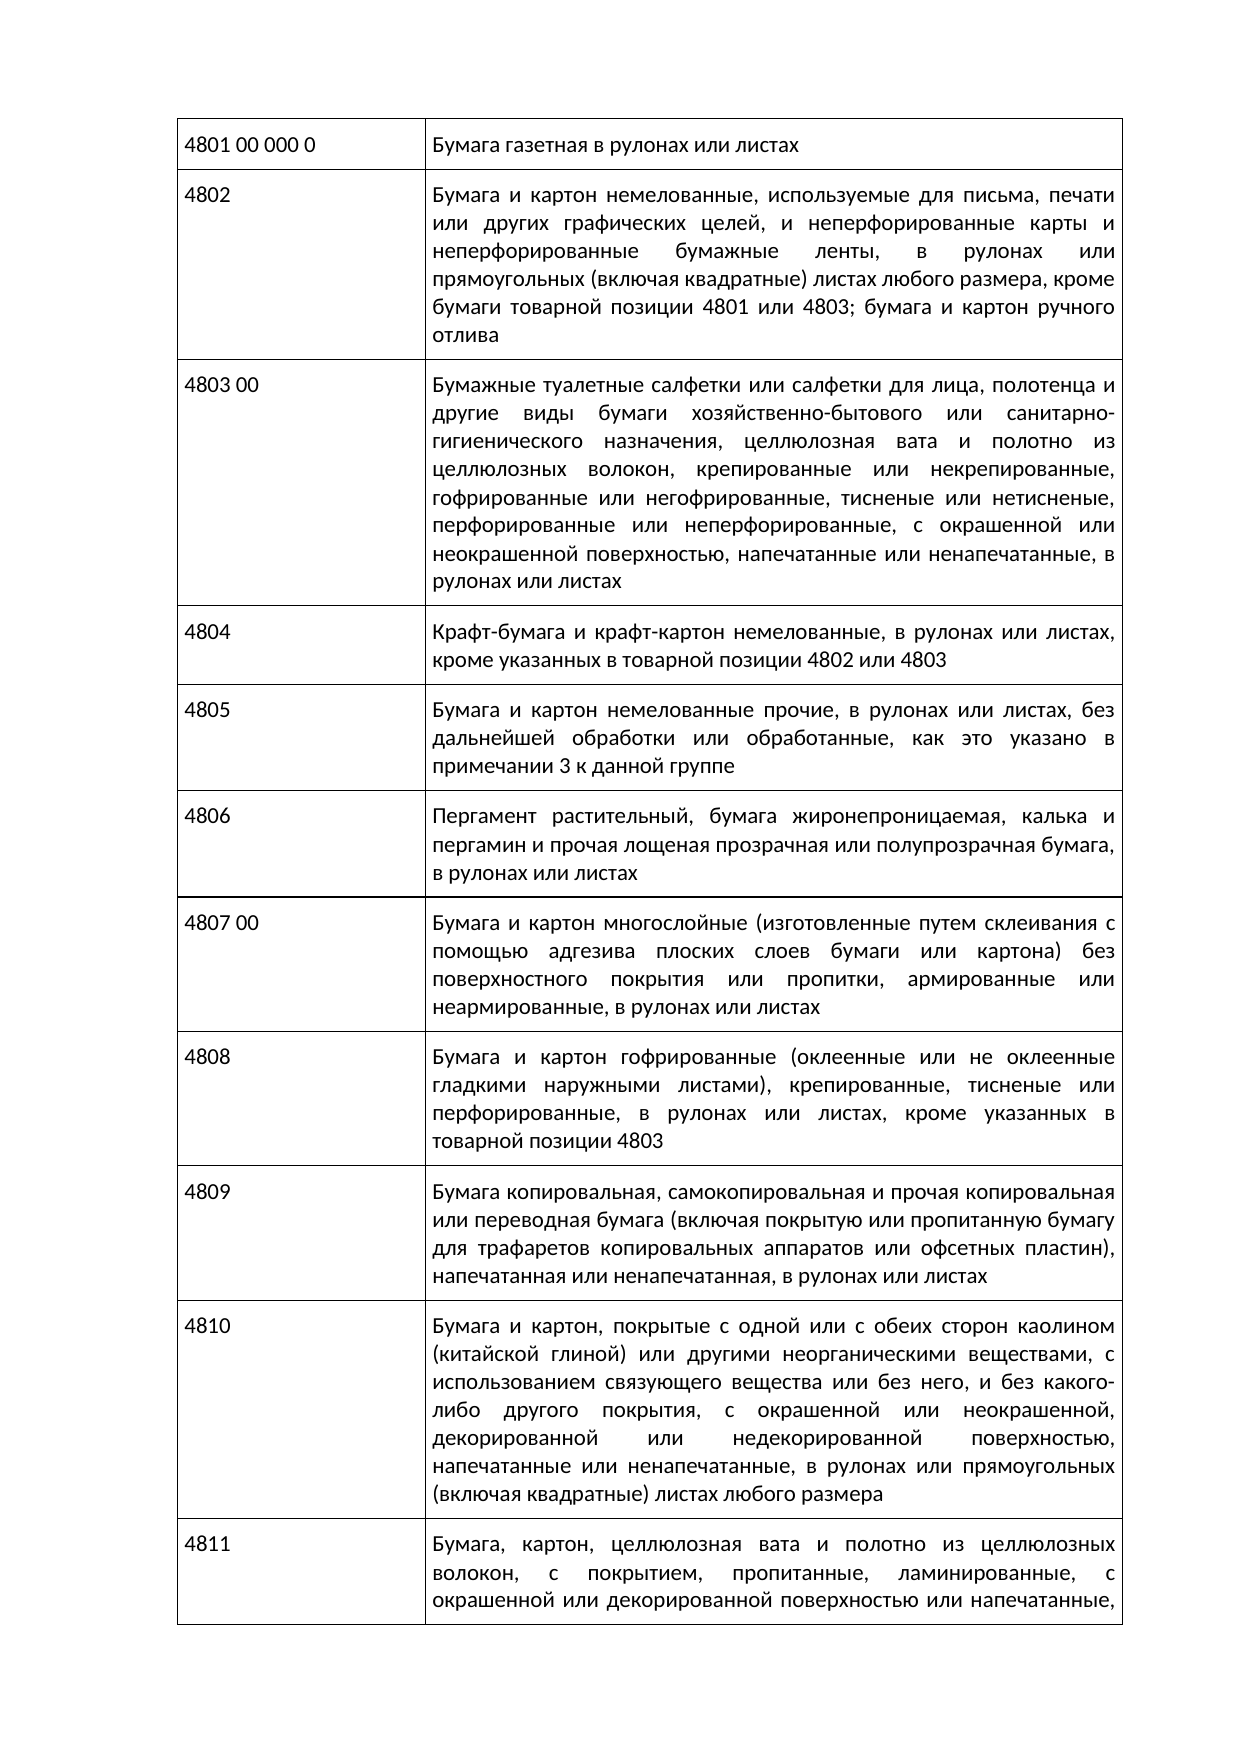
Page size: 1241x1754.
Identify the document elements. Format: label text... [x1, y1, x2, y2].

table_cell Бумажные туалетные салфетки или салфетки для лица, полотенца и другие виды бумаги хозяйственно-бытового или санитарно-гигиенического назначения, целлюлозная вата и полотно из целлюлозных волокон, крепированные или некрепированные, гофрированные или негофрированные, тисненые или нетисненые, перфорированные или неперфорированные, с окрашенной или неокрашенной поверхностью, напечатанные или ненапечатанные, в рулонах или листах [426, 360, 1122, 605]
table_cell 4808 [178, 1032, 425, 1165]
table_cell Крафт-бумага и крафт-картон немелованные, в рулонах или листах, кроме указанных в товарной позиции 4802 или 4803 [426, 606, 1122, 684]
table_cell 4810 [178, 1301, 425, 1518]
table_cell Бумага газетная в рулонах или листах [426, 119, 1122, 168]
table_cell Бумага и картон, покрытые с одной или с обеих сторон каолином (китайской глиной) или другими неорганическими веществами, с использованием связующего вещества или без него, и без какого-либо другого покрытия, с окрашенной или неокрашенной, декорированной или недекорированной поверхностью, напечатанные или ненапечатанные, в рулонах или прямоугольных (включая квадратные) листах любого размера [426, 1301, 1122, 1518]
table_cell Пергамент растительный, бумага жиронепроницаемая, калька и пергамин и прочая лощеная прозрачная или полупрозрачная бумага, в рулонах или листах [426, 791, 1122, 896]
table_cell 4801 00 000 0 [178, 119, 425, 168]
table_cell Бумага и картон немелованные прочие, в рулонах или листах, без дальнейшей обработки или обработанные, как это указано в примечании 3 к данной группе [426, 685, 1122, 790]
table_cell 4803 00 [178, 360, 425, 605]
table_cell 4809 [178, 1166, 425, 1299]
table_cell 4807 00 [178, 898, 425, 1031]
table_cell 4802 [178, 170, 425, 359]
table_cell 4804 [178, 606, 425, 684]
table_cell Бумага и картон многослойные (изготовленные путем склеивания с помощью адгезива плоских слоев бумаги или картона) без поверхностного покрытия или пропитки, армированные или неармированные, в рулонах или листах [426, 898, 1122, 1031]
table_cell Бумага и картон гофрированные (оклеенные или не оклеенные гладкими наружными листами), крепированные, тисненые или перфорированные, в рулонах или листах, кроме указанных в товарной позиции 4803 [426, 1032, 1122, 1165]
table_cell Бумага копировальная, самокопировальная и прочая копировальная или переводная бумага (включая покрытую или пропитанную бумагу для трафаретов копировальных аппаратов или офсетных пластин), напечатанная или ненапечатанная, в рулонах или листах [426, 1166, 1122, 1299]
table_cell 4806 [178, 791, 425, 896]
table_cell 4805 [178, 685, 425, 790]
table_cell 4811 [178, 1519, 425, 1624]
table_cell Бумага и картон немелованные, используемые для письма, печати или других графических целей, и неперфорированные карты и неперфорированные бумажные ленты, в рулонах или прямоугольных (включая квадратные) листах любого размера, кроме бумаги товарной позиции 4801 или 4803; бумага и картон ручного отлива [426, 170, 1122, 359]
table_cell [426, 1519, 1122, 1624]
